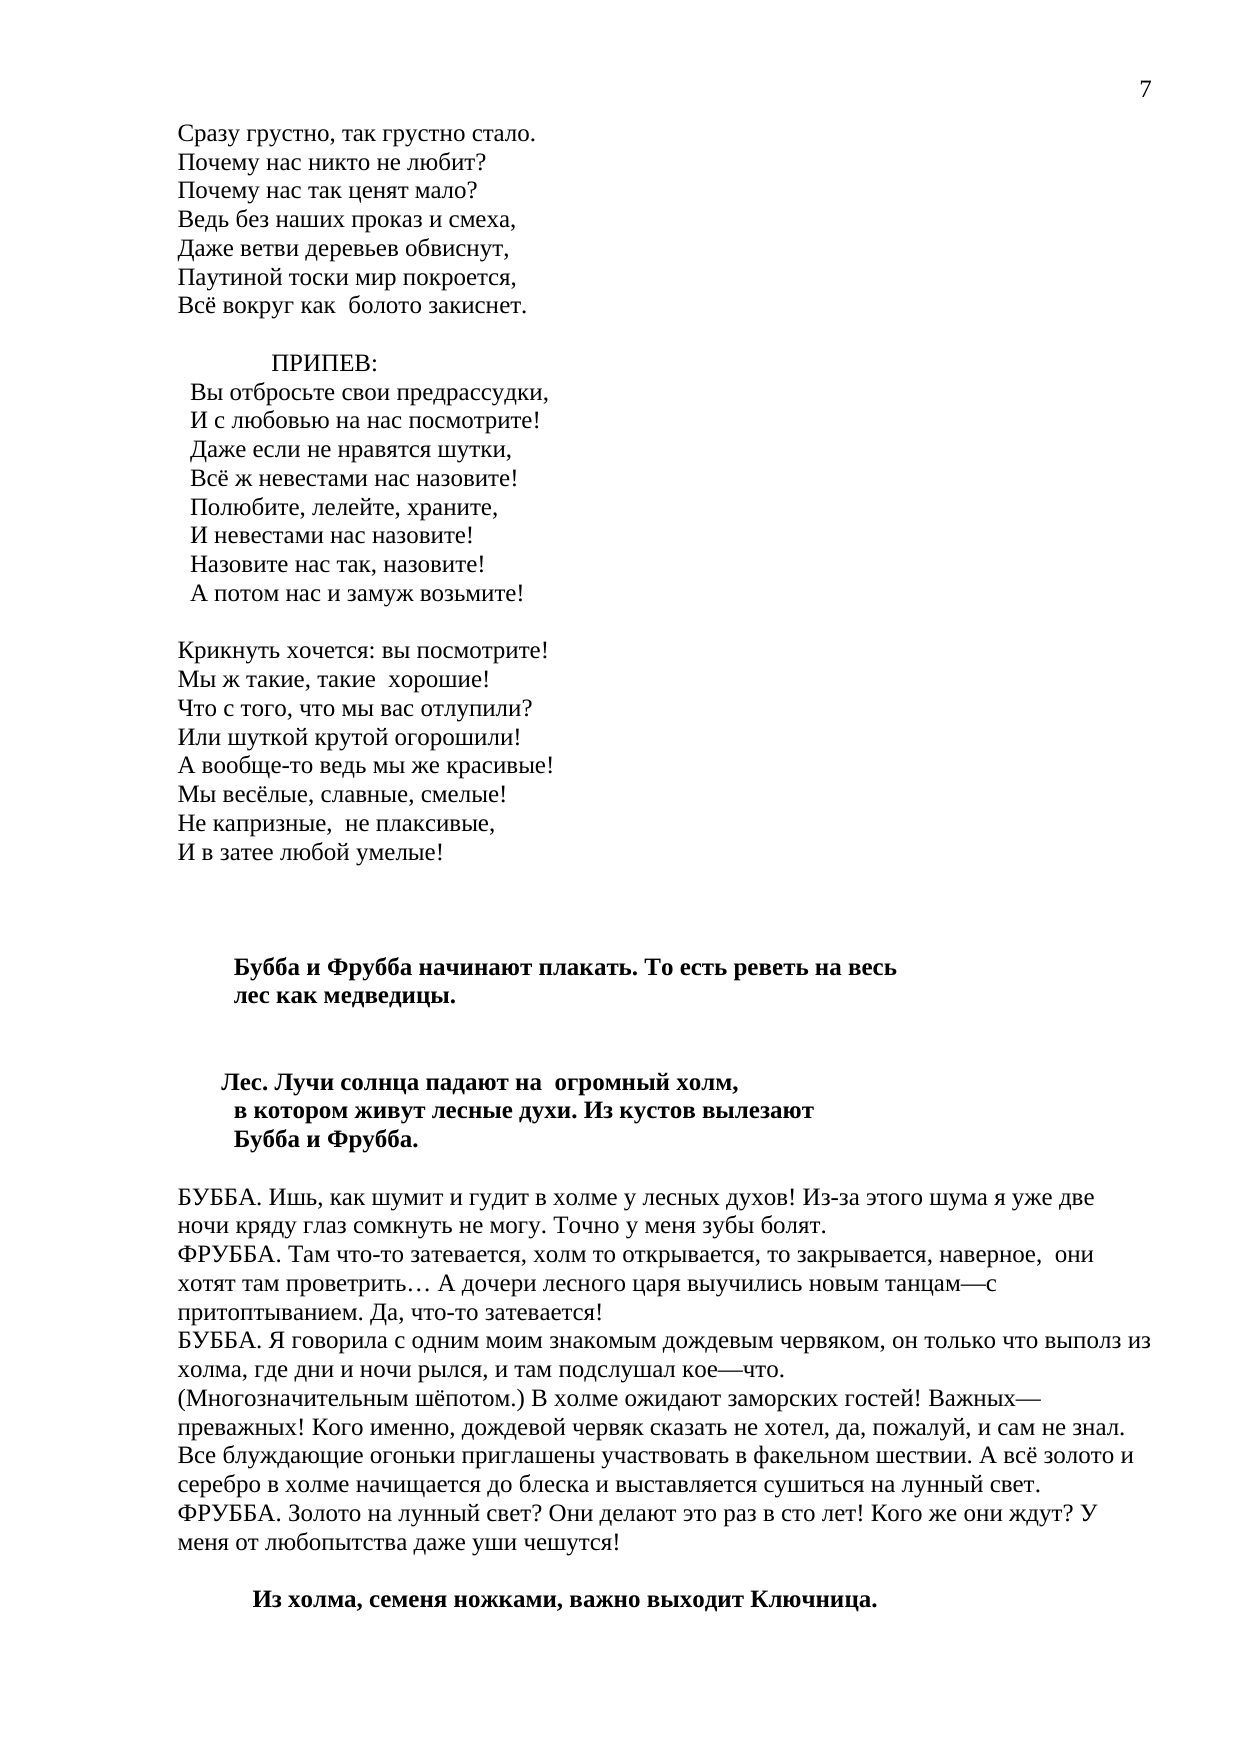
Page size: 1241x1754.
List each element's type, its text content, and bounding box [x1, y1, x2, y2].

text Или шуткой крутой огорошили! [177, 722, 1152, 751]
text Крикнуть хочется: вы посмотрите! [177, 636, 1152, 664]
text А вообще-то ведь мы же красивые! [177, 751, 1152, 779]
text БУББА. Ишь, как шумит и гудит в холме у лесных духов! Из-за этого шума я уже две ночи кряду глаз сомкнуть не могу. Точно у меня зубы болят. [177, 1182, 1152, 1239]
text ФРУББА. Там что-то затевается, холм то открывается, то закрывается, наверное, они хотят там проветрить… А дочери лесного царя выучились новым танцам—с притоптыванием. Да, что-то затевается! [177, 1239, 1152, 1326]
text Не капризные, не плаксивые, [177, 808, 1152, 837]
text Лес. Лучи солнца падают на огромный холм, [177, 1067, 1152, 1096]
text Почему нас так ценят мало? [177, 176, 1152, 204]
text Мы ж такие, такие хорошие! [177, 664, 1152, 693]
text Что с того, что мы вас отлупили? [177, 693, 1152, 722]
text ПРИПЕВ: [177, 348, 1152, 377]
text Всё ж невестами нас назовите! [177, 463, 1152, 492]
text Даже ветви деревьев обвиснут, [177, 233, 1152, 262]
text (Многозначительным шёпотом.) В холме ожидают заморских гостей! Важных—преважных! Кого именно, дождевой червяк сказать не хотел, да, пожалуй, и сам не знал. Все блуждающие огоньки приглашены участвовать в факельном шествии. А всё золото и серебро в холме начищается до блеска и выставляется сушиться на лунный свет. [177, 1383, 1152, 1498]
text Бубба и Фрубба. [177, 1124, 1152, 1153]
text Почему нас никто не любит? [177, 147, 1152, 176]
text в котором живут лесные духи. Из кустов вылезают [177, 1096, 1152, 1124]
text Полюбите, лелейте, храните, [177, 492, 1152, 521]
text А потом нас и замуж возьмите! [177, 578, 1152, 607]
text И невестами нас назовите! [177, 521, 1152, 549]
text Назовите нас так, назовите! [177, 549, 1152, 578]
text Всё вокруг как болото закиснет. [177, 291, 1152, 319]
text Из холма, семеня ножками, важно выходит Ключница. [177, 1584, 1152, 1613]
text Ведь без наших проказ и смеха, [177, 204, 1152, 233]
text Мы весёлые, славные, смелые! [177, 779, 1152, 808]
text БУББА. Я говорила с одним моим знакомым дождевым червяком, он только что выполз из холма, где дни и ночи рылся, и там подслушал кое—что. [177, 1326, 1152, 1383]
text Сразу грустно, так грустно стало. [177, 118, 1152, 147]
text И с любовью на нас посмотрите! [177, 406, 1152, 434]
text лес как медведицы. [177, 981, 1152, 1009]
text Бубба и Фрубба начинают плакать. То есть реветь на весь [177, 952, 1152, 981]
text ФРУББА. Золото на лунный свет? Они делают это раз в сто лет! Кого же они ждут? У меня от любопытства даже уши чешутся! [177, 1498, 1152, 1556]
text Вы отбросьте свои предрассудки, [177, 377, 1152, 406]
text И в затее любой умелые! [177, 837, 1152, 866]
text Даже если не нравятся шутки, [177, 434, 1152, 463]
text Паутиной тоски мир покроется, [177, 262, 1152, 291]
